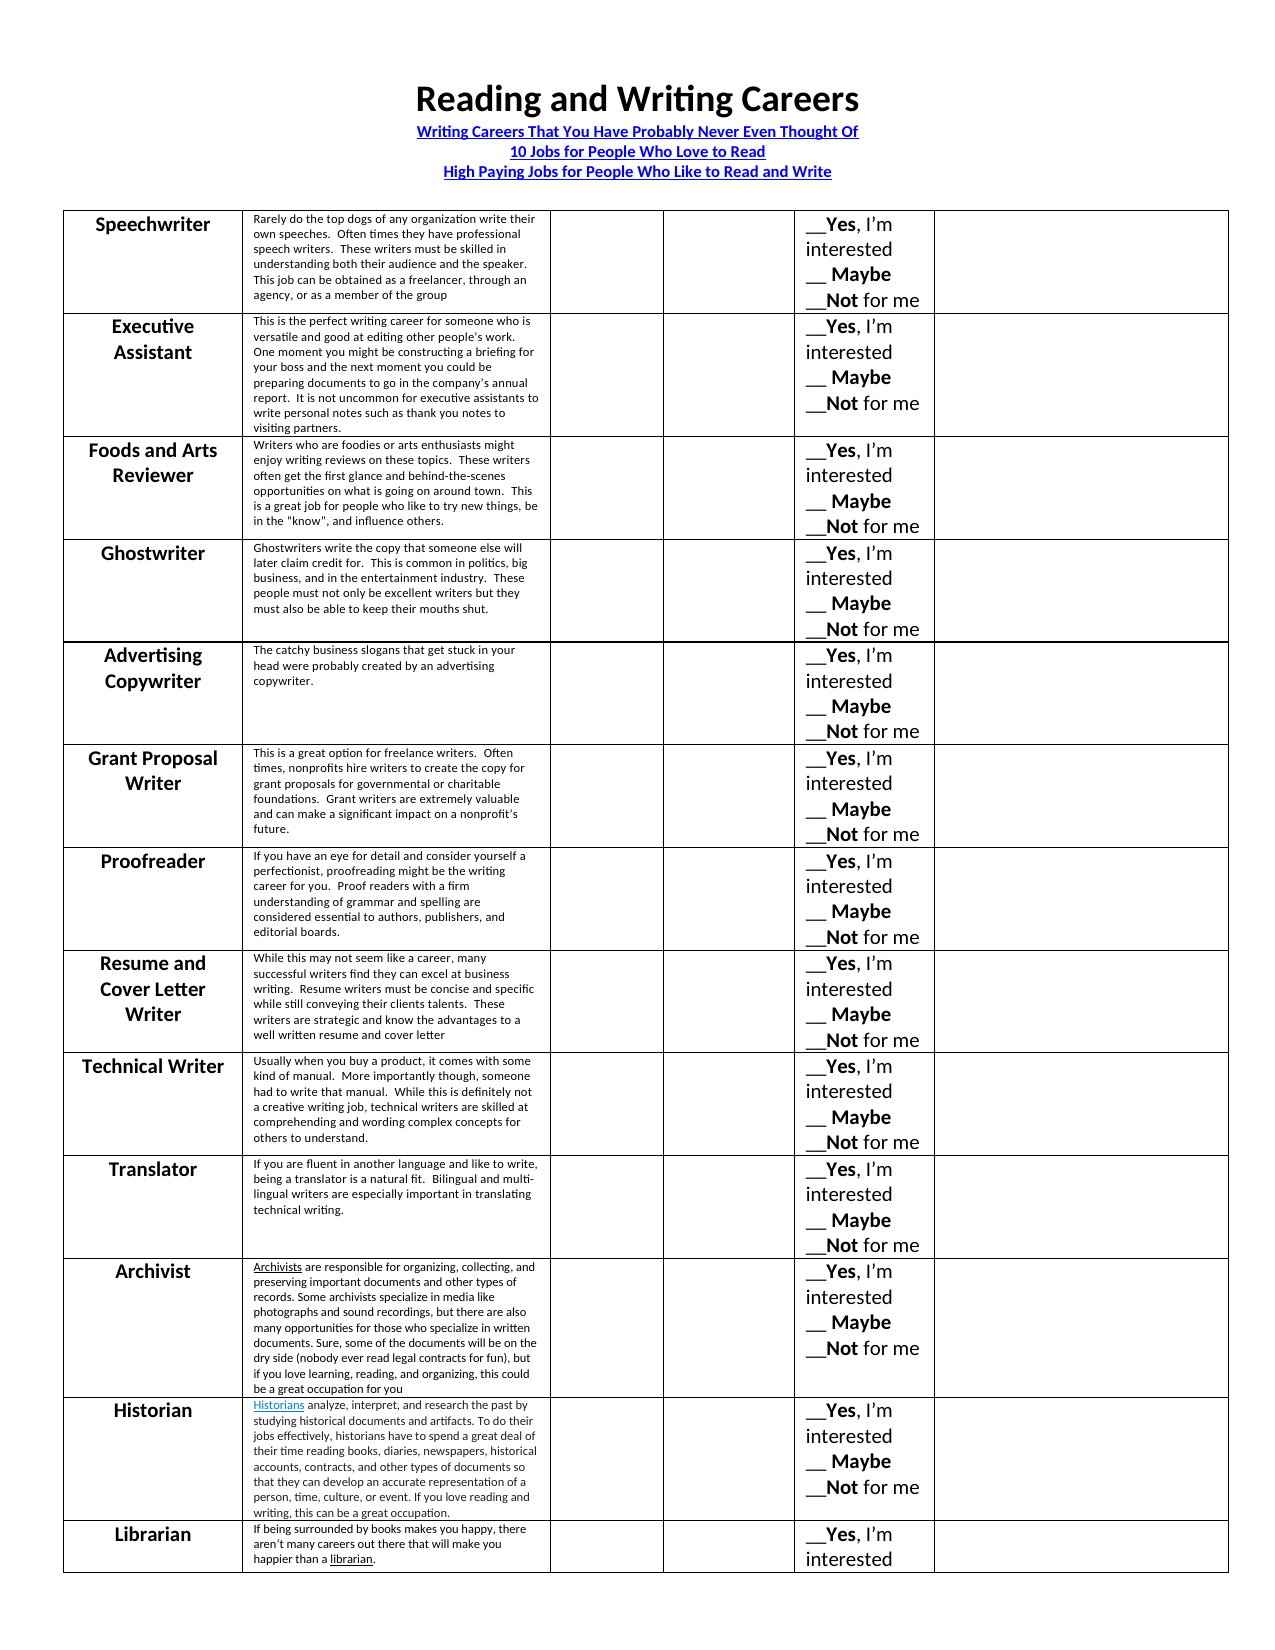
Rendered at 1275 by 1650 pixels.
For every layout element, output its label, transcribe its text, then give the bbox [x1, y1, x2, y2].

table_cell Writers who are foodies or arts enthusiasts might enjoy writing reviews on these topics. These writers often get the first glance and behind-the-scenes opportunities on what is going on around town. This is a great job for people who like to try new things, be in the “know”, and influence others. [243, 437, 550, 539]
table_cell [551, 1259, 663, 1397]
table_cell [795, 1521, 934, 1572]
table_cell [935, 437, 1228, 539]
table_cell This is the perfect writing career for someone who is versatile and good at editing other people’s work. One moment you might be constructing a briefing for your boss and the next moment you could be preparing documents to go in the company’s annual report. It is not uncommon for executive assistants to write personal notes such as thank you notes to visiting partners. [243, 314, 550, 436]
table_cell __Yes, I’m interested __ Maybe __Not for me [795, 1156, 934, 1258]
table_cell __Yes, I’m interested __ Maybe __Not for me [795, 1053, 934, 1155]
table_cell [664, 745, 794, 847]
table_cell __Yes, I’m interested __ Maybe __Not for me [795, 951, 934, 1052]
table_cell [664, 540, 794, 641]
table_cell Historian [64, 1398, 242, 1520]
table_cell [935, 314, 1228, 436]
table_cell [935, 1521, 1228, 1572]
table_cell [664, 1053, 794, 1155]
table_cell Usually when you buy a product, it comes with some kind of manual. More importantly though, someone had to write that manual. While this is definitely not a creative writing job, technical writers are skilled at comprehending and wording complex concepts for others to understand. [243, 1053, 550, 1155]
table_cell [551, 1053, 663, 1155]
table_cell Ghostwriters write the copy that someone else will later claim credit for. This is common in politics, big business, and in the entertainment industry. These people must not only be excellent writers but they must also be able to keep their mouths shut. [243, 540, 550, 641]
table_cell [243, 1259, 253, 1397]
table_cell __Yes, I’m interested __ Maybe __Not for me [795, 848, 934, 949]
table_cell [664, 951, 794, 1052]
table_cell [935, 951, 1228, 1052]
table_cell Advertising Copywriter [64, 643, 242, 744]
table_cell __Yes, I’m interested __ Maybe __Not for me [795, 314, 934, 436]
table_cell Proofreader [64, 848, 242, 949]
table_cell [551, 643, 663, 744]
table_cell Archivist [64, 1259, 242, 1397]
table_cell [551, 1521, 663, 1572]
table_cell [551, 437, 663, 539]
table_cell [664, 848, 794, 949]
table_cell [664, 211, 794, 312]
table_cell [935, 848, 1228, 949]
table_cell [664, 643, 794, 744]
table_cell __Yes, I’m interested __ Maybe __Not for me [795, 540, 934, 641]
table_cell Speechwriter [64, 211, 242, 312]
table_cell Librarian [64, 1521, 242, 1572]
table_cell [551, 314, 663, 436]
table_cell [935, 211, 1228, 312]
table_cell Historians analyze, interpret, and research the past by studying historical documents and artifacts. To do their jobs effectively, historians have to spend a great deal of their time reading books, diaries, newspapers, historical accounts, contracts, and other types of documents so that they can develop an accurate representation of a person, time, culture, or event. If you love reading and writing, this can be a great occupation. [243, 1398, 550, 1520]
table_cell [935, 1259, 1228, 1397]
table_cell Ghostwriter [64, 540, 242, 641]
table_cell [935, 745, 1228, 847]
table_cell [935, 643, 1228, 744]
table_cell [243, 1521, 550, 1572]
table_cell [795, 211, 934, 312]
table_cell [664, 1259, 794, 1397]
table_cell __Yes, I’m interested __ Maybe __Not for me [795, 745, 934, 847]
table_cell This is a great option for freelance writers. Often times, nonprofits hire writers to create the copy for grant proposals for governmental or charitable foundations. Grant writers are extremely valuable and can make a significant impact on a nonprofit’s future. [243, 745, 550, 847]
table_cell [551, 1398, 663, 1520]
table_cell [664, 1398, 794, 1520]
table_cell [551, 540, 663, 641]
table_cell [664, 1156, 794, 1258]
table_cell [551, 951, 663, 1052]
table_cell [551, 745, 663, 847]
table_cell Grant Proposal Writer [64, 745, 242, 847]
table_cell Rarely do the top dogs of any organization write their own speeches. Often times they have professional speech writers. These writers must be skilled in understanding both their audience and the speaker. This job can be obtained as a freelancer, through an agency, or as a member of the group [243, 211, 550, 312]
table_cell [935, 1398, 1228, 1520]
table_cell Resume and Cover Letter Writer [64, 951, 242, 1052]
table_cell Translator [64, 1156, 242, 1258]
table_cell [795, 1398, 934, 1520]
table_cell [551, 1156, 663, 1258]
table_cell [551, 848, 663, 949]
table_cell If you have an eye for detail and consider yourself a perfectionist, proofreading might be the writing career for you. Proof readers with a firm understanding of grammar and spelling are considered essential to authors, publishers, and editorial boards. [243, 848, 550, 949]
table_cell [664, 437, 794, 539]
table_cell Foods and Arts Reviewer [64, 437, 242, 539]
table_cell [935, 1053, 1228, 1155]
table_cell [935, 1156, 1228, 1258]
table_cell Executive Assistant [64, 314, 242, 436]
table_cell Technical Writer [64, 1053, 242, 1155]
table_cell [664, 314, 794, 436]
table_cell __Yes, I’m interested __ Maybe __Not for me [795, 1259, 934, 1397]
table_cell __Yes, I’m interested __ Maybe __Not for me [795, 437, 934, 539]
table_cell [935, 540, 1228, 641]
table_cell [664, 1521, 794, 1572]
table_cell The catchy business slogans that get stuck in your head were probably created by an advertising copywriter. [243, 643, 550, 744]
table_cell __Yes, I’m interested __ Maybe __Not for me [795, 643, 934, 744]
table_cell If you are fluent in another language and like to write, being a translator is a natural fit. Bilingual and multi-lingual writers are especially important in translating technical writing. [243, 1156, 550, 1258]
table_cell [551, 211, 663, 312]
table_cell While this may not seem like a career, many successful writers find they can excel at business writing. Resume writers must be concise and specific while still conveying their clients talents. These writers are strategic and know the advantages to a well written resume and cover letter [243, 951, 550, 1052]
